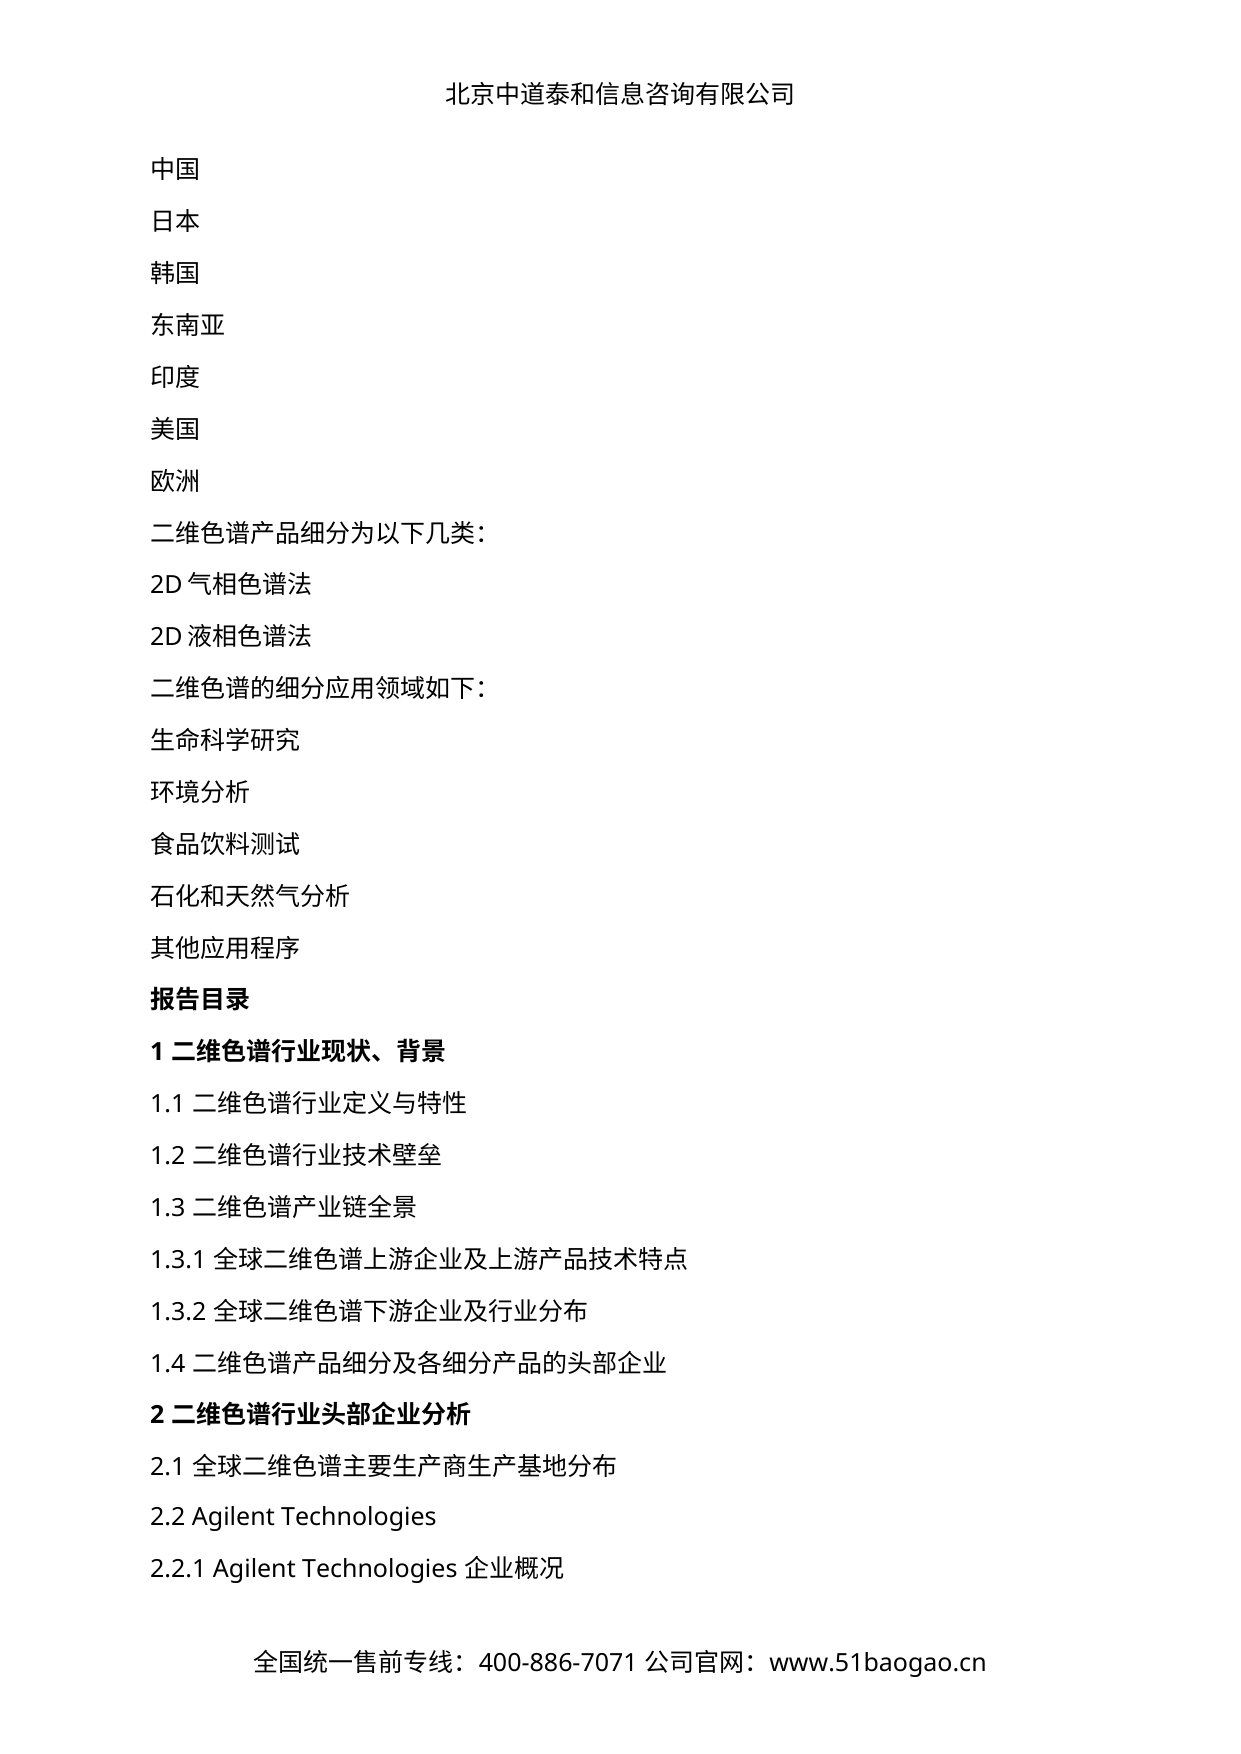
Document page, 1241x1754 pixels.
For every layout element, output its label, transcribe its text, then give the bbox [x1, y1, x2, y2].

text 印度 [150, 357, 1090, 394]
text 2.1 全球二维色谱主要生产商生产基地分布 [150, 1447, 1090, 1483]
text 其他应用程序 [150, 928, 1090, 964]
text 1 二维色谱行业现状、背景 [150, 1032, 1090, 1068]
text 欧洲 [150, 461, 1090, 497]
text 1.3.2 全球二维色谱下游企业及行业分布 [150, 1291, 1090, 1327]
text 2.2 Agilent Technologies [150, 1499, 1090, 1533]
text 二维色谱的细分应用领域如下： [150, 669, 1090, 705]
text 环境分析 [150, 772, 1090, 809]
text 韩国 [150, 254, 1090, 290]
text 1.2 二维色谱行业技术壁垒 [150, 1136, 1090, 1172]
text 1.1 二维色谱行业定义与特性 [150, 1084, 1090, 1120]
text 石化和天然气分析 [150, 876, 1090, 912]
text 东南亚 [150, 306, 1090, 342]
text 报告目录 [150, 980, 1090, 1016]
text 二维色谱产品细分为以下几类： [150, 513, 1090, 549]
text 2 二维色谱行业头部企业分析 [150, 1395, 1090, 1431]
text 1.4 二维色谱产品细分及各细分产品的头部企业 [150, 1343, 1090, 1379]
text 1.3.1 全球二维色谱上游企业及上游产品技术特点 [150, 1239, 1090, 1276]
text 食品饮料测试 [150, 824, 1090, 861]
text 1.3 二维色谱产业链全景 [150, 1187, 1090, 1224]
text 2.2.1 Agilent Technologies 企业概况 [150, 1548, 1090, 1585]
text 2D液相色谱法 [150, 617, 1090, 653]
text 日本 [150, 202, 1090, 238]
text 2D气相色谱法 [150, 565, 1090, 601]
text 生命科学研究 [150, 721, 1090, 757]
text 中国 [150, 150, 1090, 186]
text 美国 [150, 409, 1090, 446]
